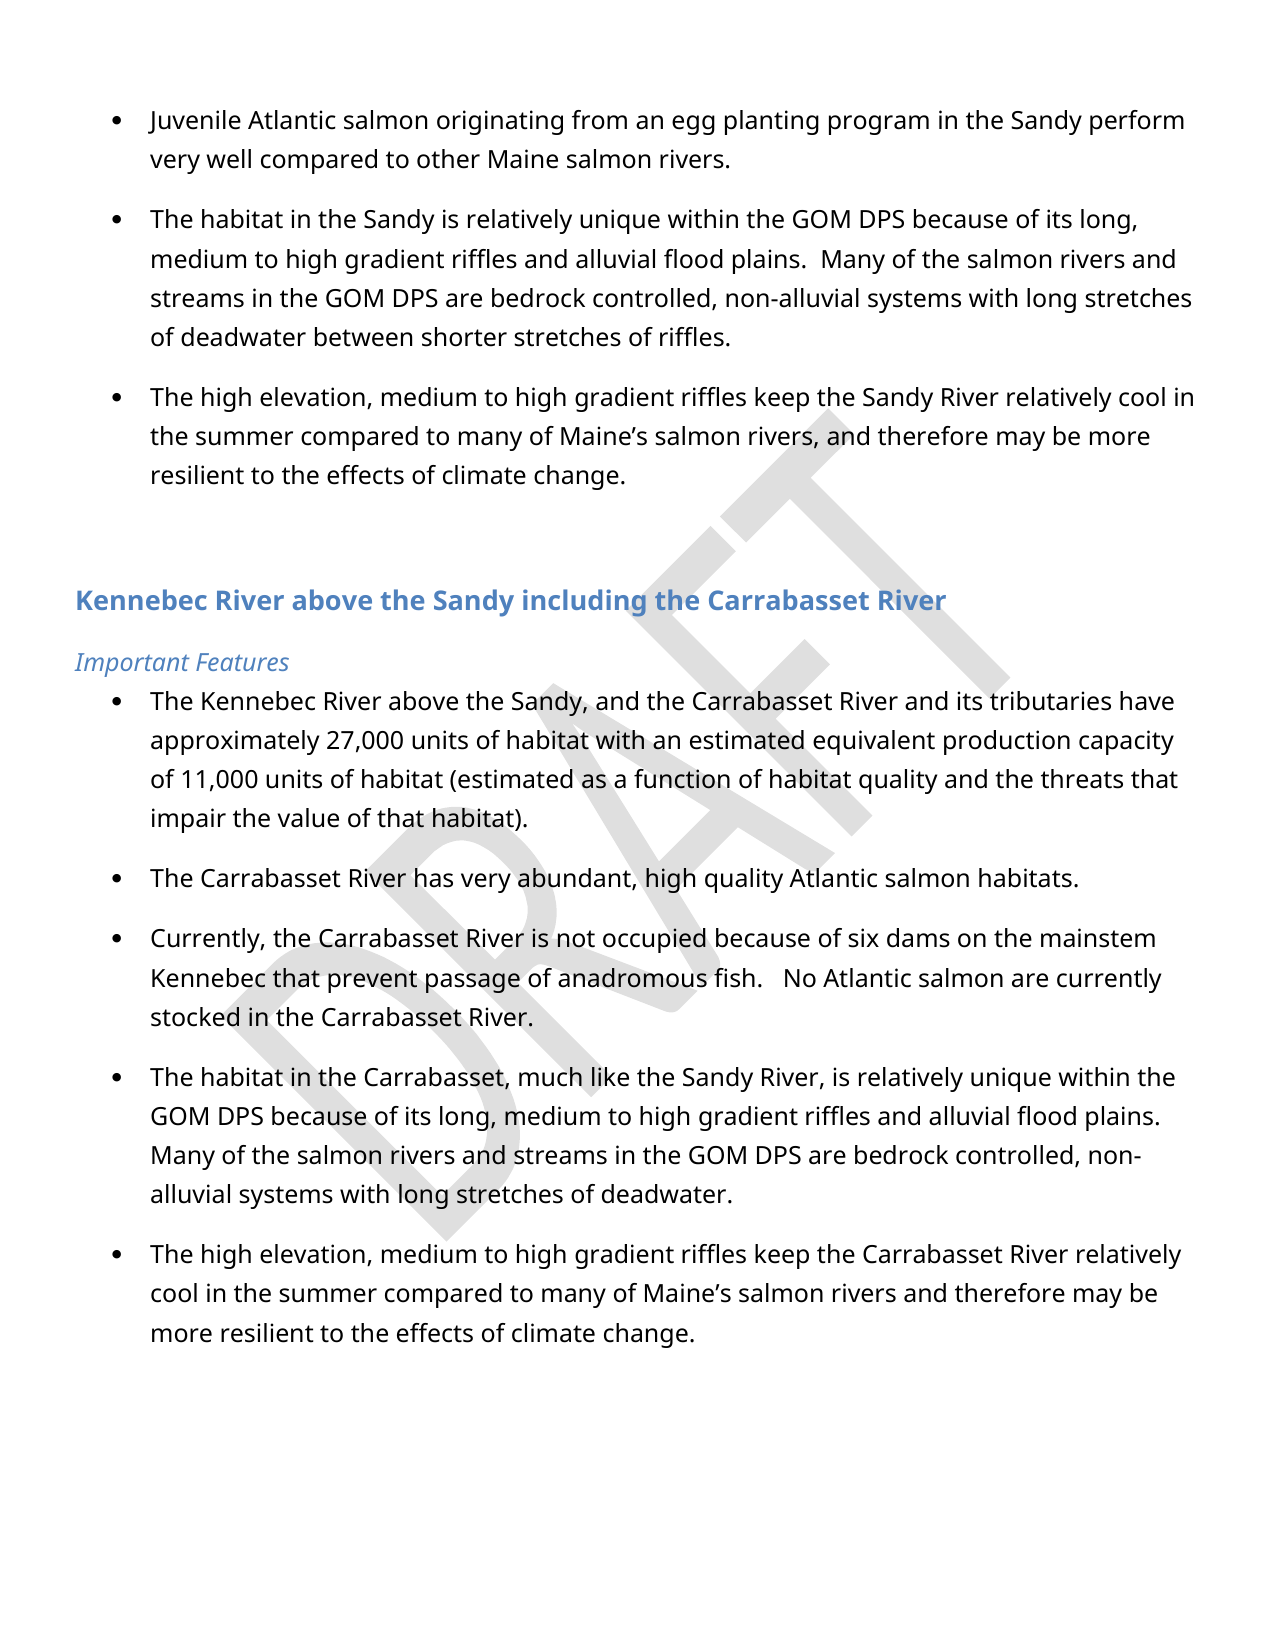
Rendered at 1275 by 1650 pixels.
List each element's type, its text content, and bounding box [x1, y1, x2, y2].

list The Kennebec River above the Sandy, and the Carrabasset River and its tributaries have approximately 27,000 units of habitat with an estimated equivalent production capacity of 11,000 units of habitat (estimated as a function of habitat quality and the threats that impair the value of that habitat). [112, 684, 1200, 835]
list Juvenile Atlantic salmon originating from an egg planting program in the Sandy perform very well compared to other Maine salmon rivers. [112, 103, 1200, 176]
list The high elevation, medium to high gradient riffles keep the Sandy River relatively cool in the summer compared to many of Maine’s salmon rivers, and therefore may be more resilient to the effects of climate change. [112, 380, 1200, 492]
text Kennebec River above the Sandy including the Carrabasset River [75, 581, 1200, 618]
list Currently, the Carrabasset River is not occupied because of six dams on the mainstem Kennebec that prevent passage of anadromous fish. No Atlantic salmon are currently stocked in the Carrabasset River. [112, 921, 1200, 1033]
list The Carrabasset River has very abundant, high quality Atlantic salmon habitats. [112, 861, 1200, 895]
list The habitat in the Carrabasset, much like the Sandy River, is relatively unique within the GOM DPS because of its long, medium to high gradient riffles and alluvial flood plains. Many of the salmon rivers and streams in the GOM DPS are bedrock controlled, non-alluvial systems with long stretches of deadwater. [112, 1059, 1200, 1211]
list The habitat in the Sandy is relatively unique within the GOM DPS because of its long, medium to high gradient riffles and alluvial flood plains. Many of the salmon rivers and streams in the GOM DPS are bedrock controlled, non-alluvial systems with long stretches of deadwater between shorter stretches of riffles. [112, 202, 1200, 354]
text Important Features [75, 644, 1200, 678]
list The high elevation, medium to high gradient riffles keep the Carrabasset River relatively cool in the summer compared to many of Maine’s salmon rivers and therefore may be more resilient to the effects of climate change. [112, 1237, 1200, 1349]
